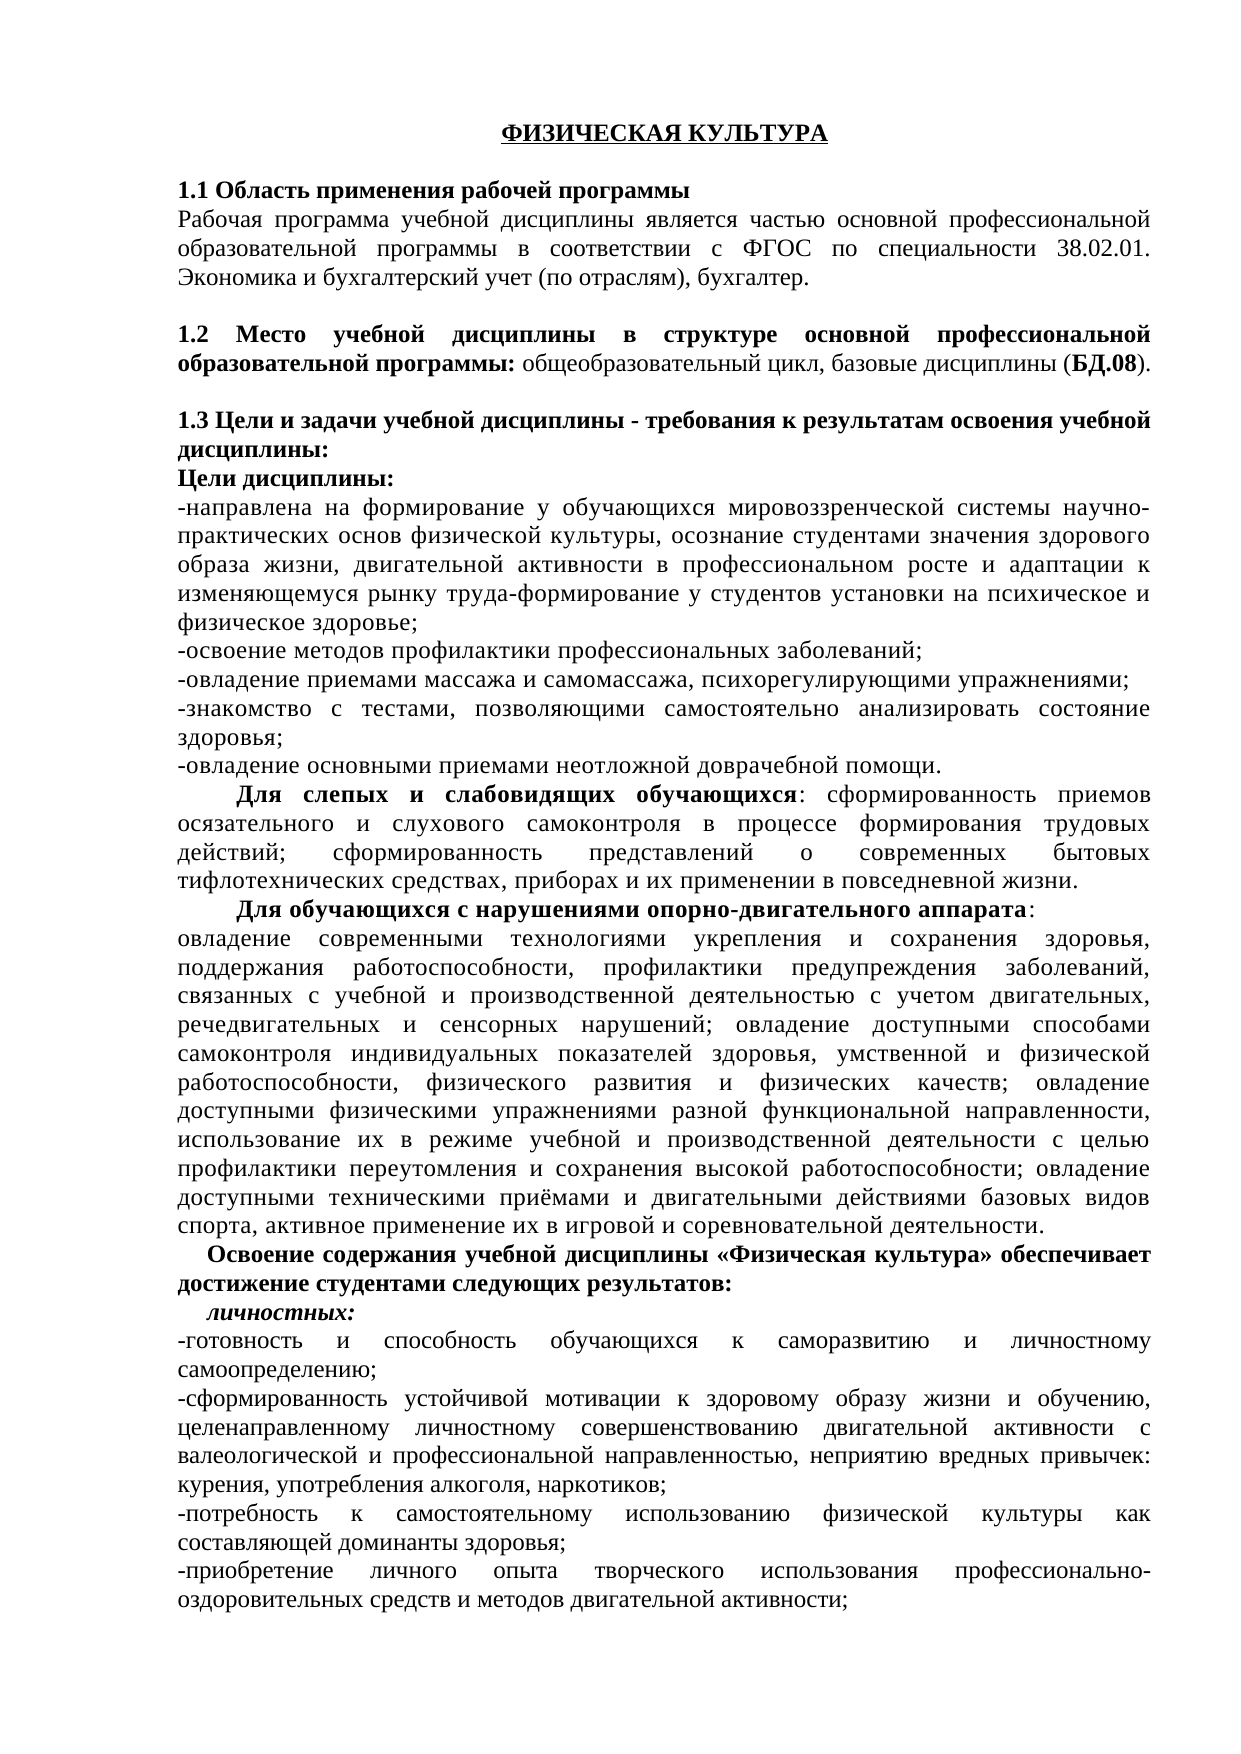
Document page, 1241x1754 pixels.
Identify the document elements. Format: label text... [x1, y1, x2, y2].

text 1.3 Цели и задачи учебной дисциплины - требования к результатам освоения учебной дисциплины: [177, 406, 1152, 463]
text личностных: [177, 1297, 1152, 1326]
text -приобретение личного опыта творческого использования профессионально-оздоровительных средств и методов двигательной активности; [177, 1556, 1152, 1613]
text -овладение приемами массажа и самомассажа, психорегулирующими упражнениями; [177, 664, 1152, 693]
text Для обучающихся с нарушениями опорно-двигательного аппарата: [177, 894, 1152, 923]
text Освоение содержания учебной дисциплины «Физическая культура» обеспечивает достижение студентами следующих результатов: [177, 1239, 1152, 1297]
text -направлена на формирование у обучающихся мировоззренческой системы научно-практических основ физической культуры, осознание студентами значения здорового образа жизни, двигательной активности в профессиональном росте и адаптации к изменяющемуся рынку труда-формирование у студентов установки на психическое и физическое здоровье; [177, 492, 1152, 636]
text -освоение методов профилактики профессиональных заболеваний; [177, 636, 1152, 664]
text -потребность к самостоятельному использованию физической культуры как составляющей доминанты здоровья; [177, 1498, 1152, 1556]
text 1.2 Место учебной дисциплины в структуре основной профессиональной образовательной программы: общеобразовательный цикл, базовые дисциплины (БД.08). [177, 319, 1152, 377]
text 1.1 Область применения рабочей программы [177, 176, 1152, 204]
text -сформированность устойчивой мотивации к здоровому образу жизни и обучению, целенаправленному личностному совершенствованию двигательной активности с валеологической и профессиональной направленностью, неприятию вредных привычек: курения, употребления алкоголя, наркотиков; [177, 1383, 1152, 1498]
text Цели дисциплины: [177, 463, 1152, 492]
text -овладение основными приемами неотложной доврачебной помощи. [177, 751, 1152, 779]
text ФИЗИЧЕСКАЯ КУЛЬТУРА [177, 118, 1152, 147]
text Рабочая программа учебной дисциплины является частью основной профессиональной образовательной программы в соответствии с ФГОС по специальности 38.02.01. Экономика и бухгалтерский учет (по отраслям), бухгалтер. [177, 204, 1152, 291]
text овладение современными технологиями укрепления и сохранения здоровья, поддержания работоспособности, профилактики предупреждения заболеваний, связанных с учебной и производственной деятельностью с учетом двигательных, речедвигательных и сенсорных нарушений; овладение доступными способами самоконтроля индивидуальных показателей здоровья, умственной и физической работоспособности, физического развития и физических качеств; овладение доступными физическими упражнениями разной функциональной направленности, использование их в режиме учебной и производственной деятельности с целью профилактики переутомления и сохранения высокой работоспособности; овладение доступными техническими приёмами и двигательными действиями базовых видов спорта, активное применение их в игровой и соревновательной деятельности. [177, 923, 1152, 1239]
text -знакомство с тестами, позволяющими самостоятельно анализировать состояние здоровья; [177, 693, 1152, 751]
text -готовность и способность обучающихся к саморазвитию и личностному самоопределению; [177, 1326, 1152, 1383]
text Для слепых и слабовидящих обучающихся: сформированность приемов осязательного и слухового самоконтроля в процессе формирования трудовых действий; сформированность представлений о современных бытовых тифлотехнических средствах, приборах и их применении в повседневной жизни. [177, 779, 1152, 894]
